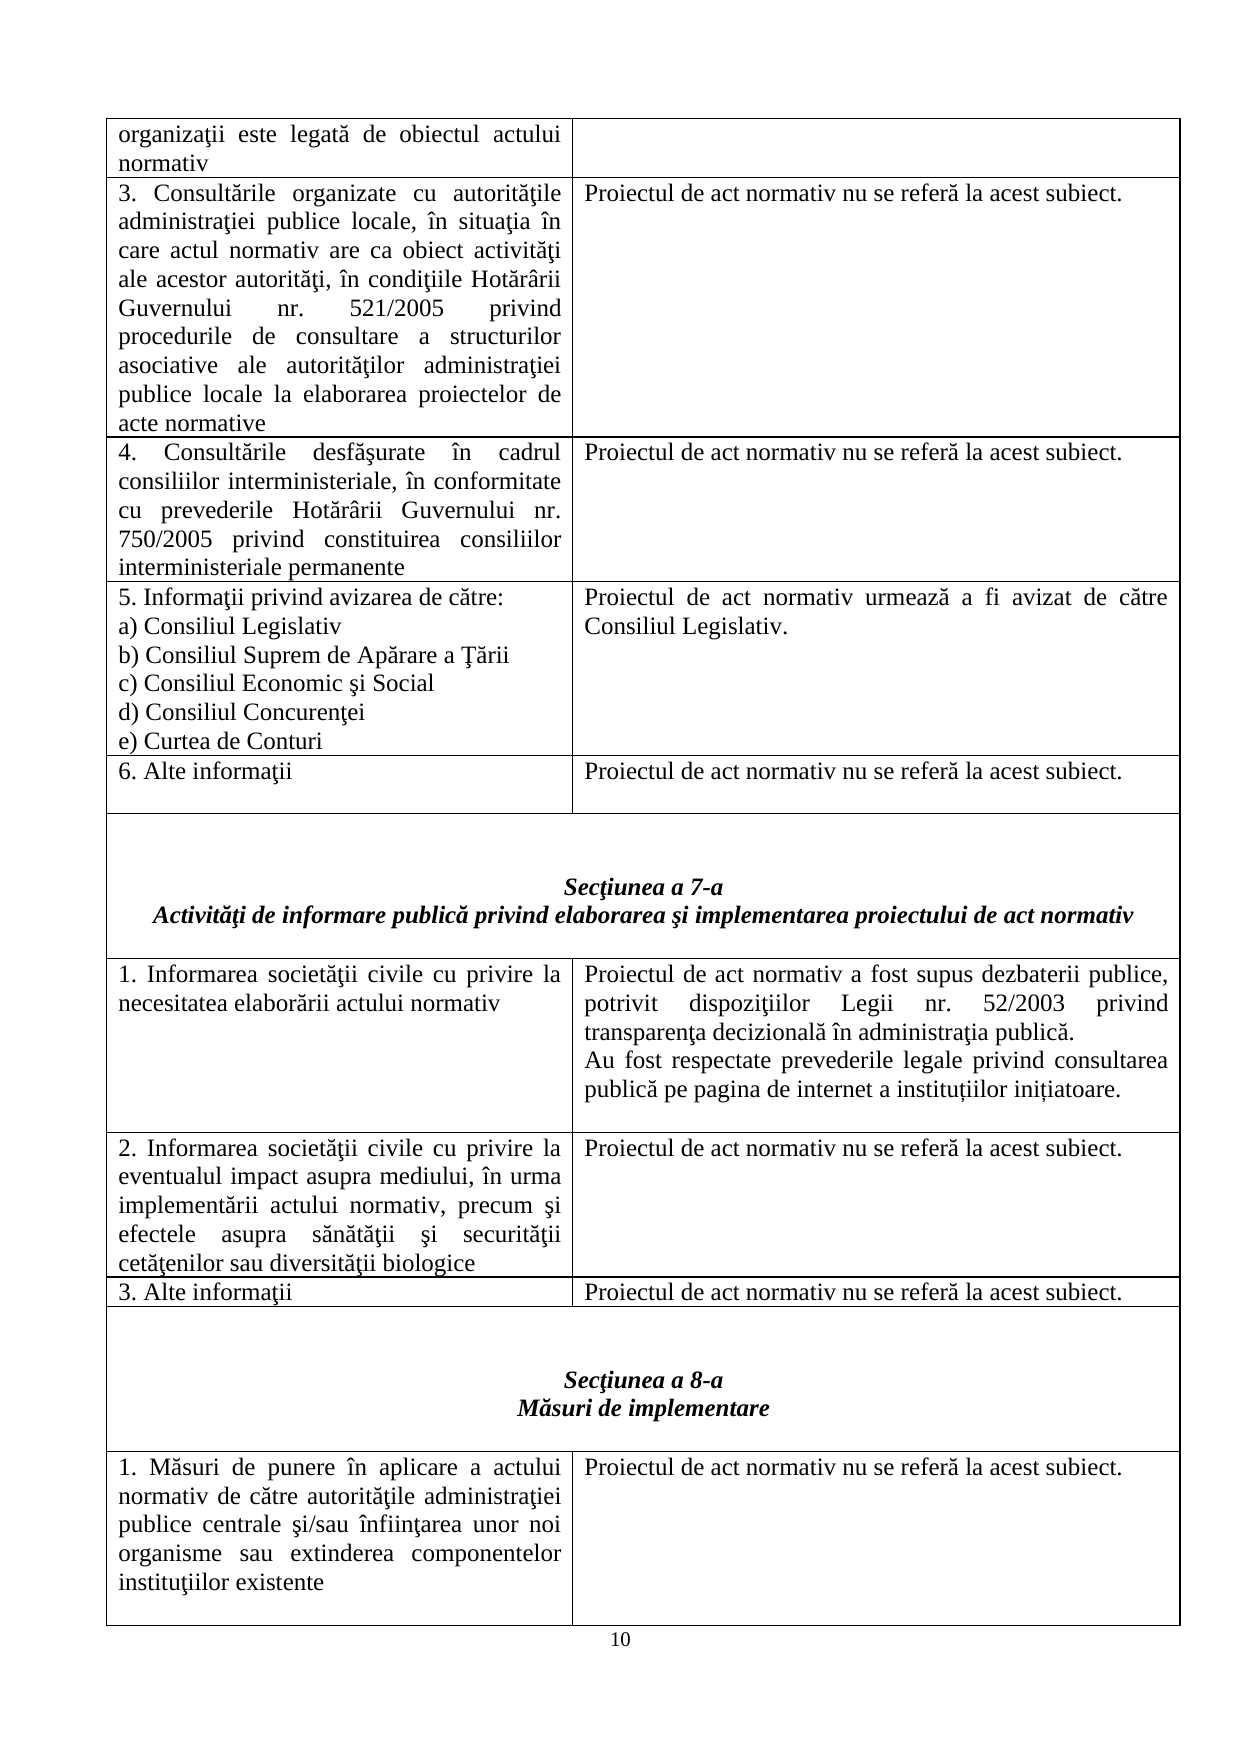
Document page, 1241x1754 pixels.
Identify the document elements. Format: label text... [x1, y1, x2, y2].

table_cell Secţiunea a 7-a Activităţi de informare publică privind elaborarea şi implementarea proiectului de act normativ [107, 814, 1179, 958]
table_cell 1. Măsuri de punere în aplicare a actului normativ de către autorităţile administraţiei publice centrale şi/sau înfiinţarea unor noi organisme sau extinderea componentelor instituţiilor existente [107, 1452, 572, 1624]
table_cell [573, 119, 1179, 177]
table_cell 3. Consultările organizate cu autorităţile administraţiei publice locale, în situaţia în care actul normativ are ca obiect activităţi ale acestor autorităţi, în condiţiile Hotărârii Guvernului nr. 521/2005 privind procedurile de consultare a structurilor asociative ale autorităţilor administraţiei publice locale la elaborarea proiectelor de acte normative [107, 178, 572, 436]
table_cell Proiectul de act normativ nu se referă la acest subiect. [573, 1278, 1179, 1306]
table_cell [107, 119, 572, 177]
table_cell Secţiunea a 8-a Măsuri de implementare [107, 1307, 1179, 1451]
table_cell Proiectul de act normativ nu se referă la acest subiect. [573, 1133, 1179, 1276]
table_cell 6. Alte informaţii [107, 756, 572, 813]
table_cell Proiectul de act normativ a fost supus dezbaterii publice, potrivit dispoziţiilor Legii nr. 52/2003 privind transparenţa decizională în administraţia publică. Au fost respectate prevederile legale privind consultarea publică pe pagina de internet a instituțiilor inițiatoare. [573, 959, 1179, 1132]
table_cell 3. Alte informaţii [107, 1278, 572, 1306]
table_cell Proiectul de act normativ nu se referă la acest subiect. [573, 178, 1179, 436]
table_cell 2. Informarea societăţii civile cu privire la eventualul impact asupra mediului, în urma implementării actului normativ, precum şi efectele asupra sănătăţii şi securităţii cetăţenilor sau diversităţii biologice [107, 1133, 572, 1276]
table_cell 5. Informaţii privind avizarea de către: a) Consiliul Legislativ b) Consiliul Suprem de Apărare a Ţării c) Consiliul Economic şi Social d) Consiliul Concurenţei e) Curtea de Conturi [107, 582, 572, 755]
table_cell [573, 1452, 1179, 1624]
table_cell 4. Consultările desfăşurate în cadrul consiliilor interministeriale, în conformitate cu prevederile Hotărârii Guvernului nr. 750/2005 privind constituirea consiliilor interministeriale permanente [107, 438, 572, 581]
table_cell Proiectul de act normativ nu se referă la acest subiect. [573, 438, 1179, 581]
table_cell Proiectul de act normativ nu se referă la acest subiect. [573, 756, 1179, 813]
table_cell 1. Informarea societăţii civile cu privire la necesitatea elaborării actului normativ [107, 959, 572, 1132]
table_cell Proiectul de act normativ urmează a fi avizat de către Consiliul Legislativ. [573, 582, 1179, 755]
